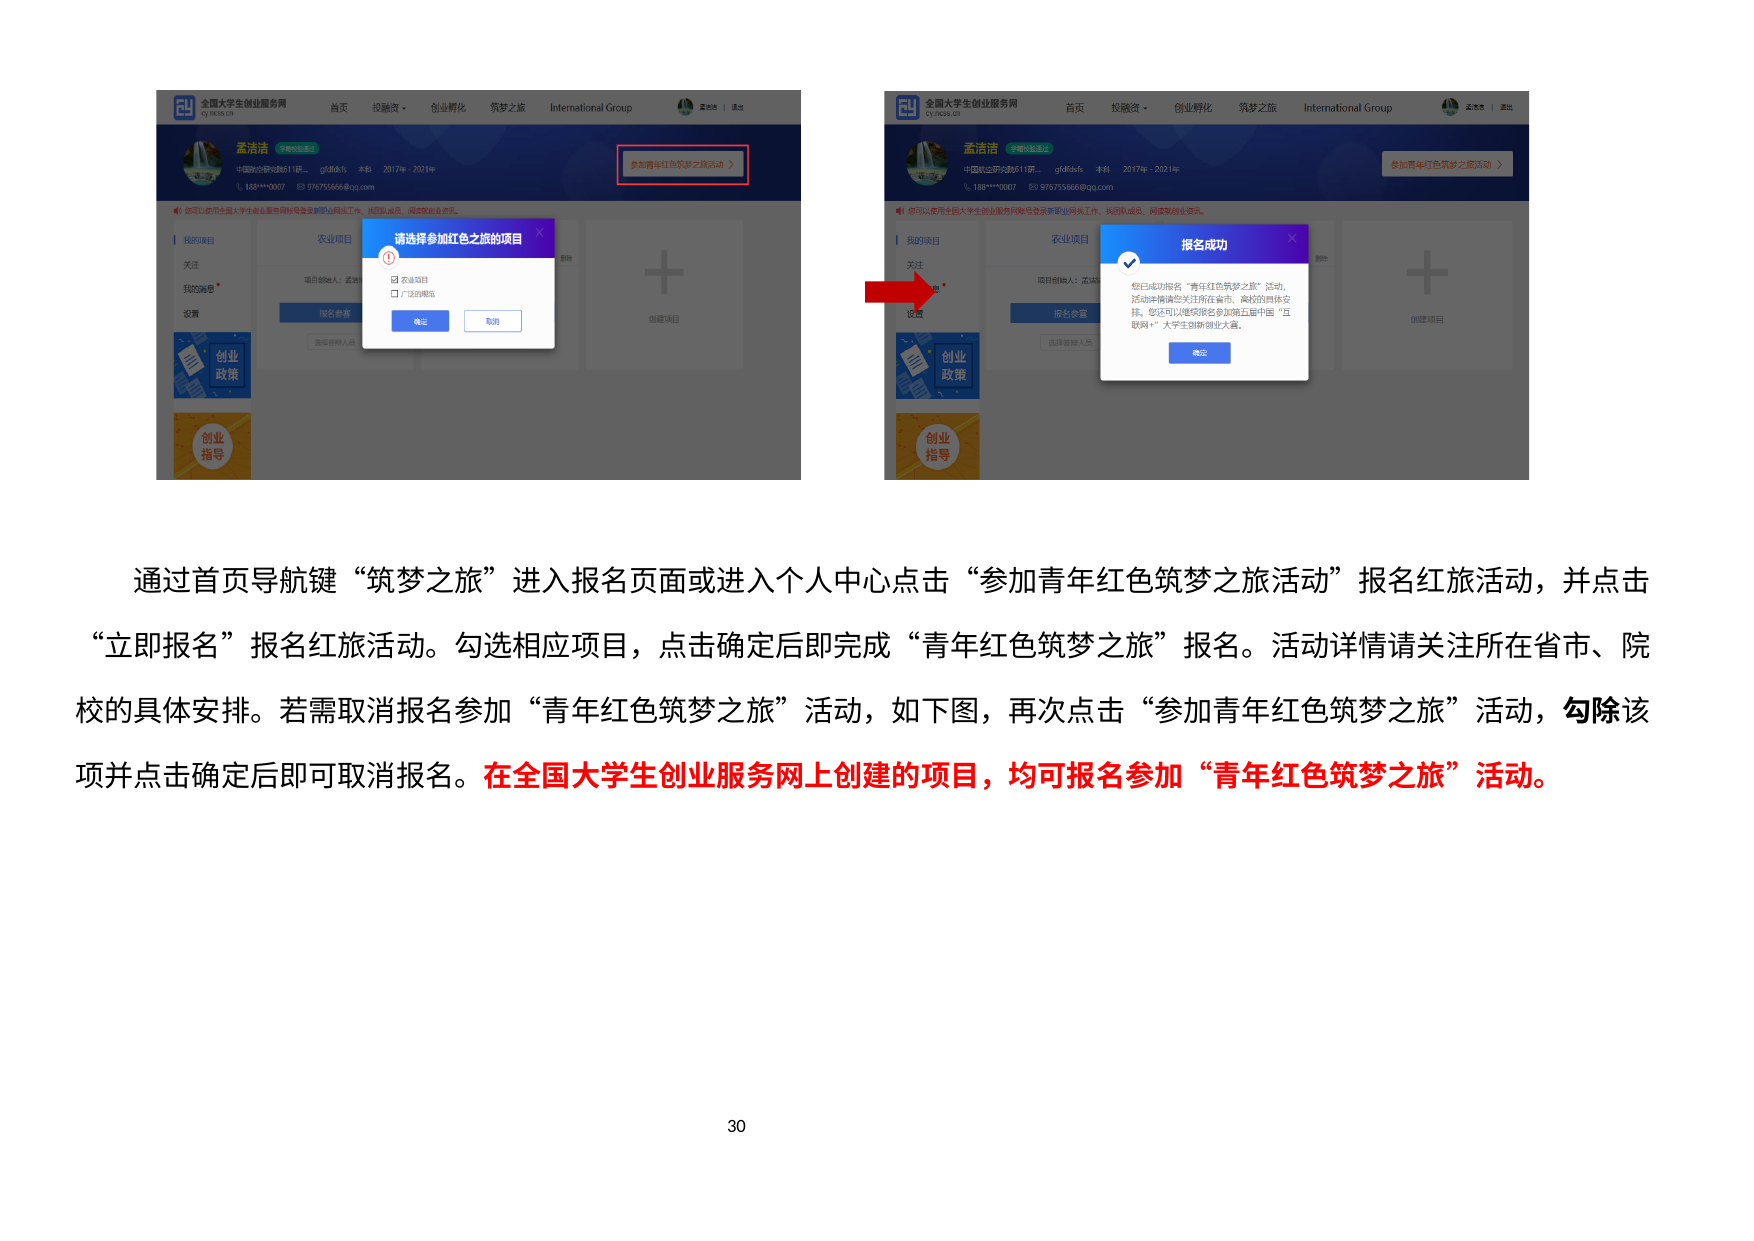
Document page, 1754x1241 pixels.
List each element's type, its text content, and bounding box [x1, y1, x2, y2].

text 通过首页导航键“筑梦之旅”进入报名页面或进入个人中心点击“参加青年红色筑梦之旅活动”报名红旅活动，并点击“立即报名”报名红旅活动。勾选相应项目，点击确定后即完成“青年红色筑梦之旅”报名。活动详情请关注所在省市、院校的具体安排。若需取消报名参加“青年红色筑梦之旅”活动，如下图，再次点击“参加青年红色筑梦之旅”活动，勾除该项并点击确定后即可取消报名。在全国大学生创业服务网上创建的项目，均可报名参加“青年红色筑梦之旅”活动。 [75, 546, 1679, 806]
picture [156, 90, 801, 480]
picture [884, 91, 1530, 480]
